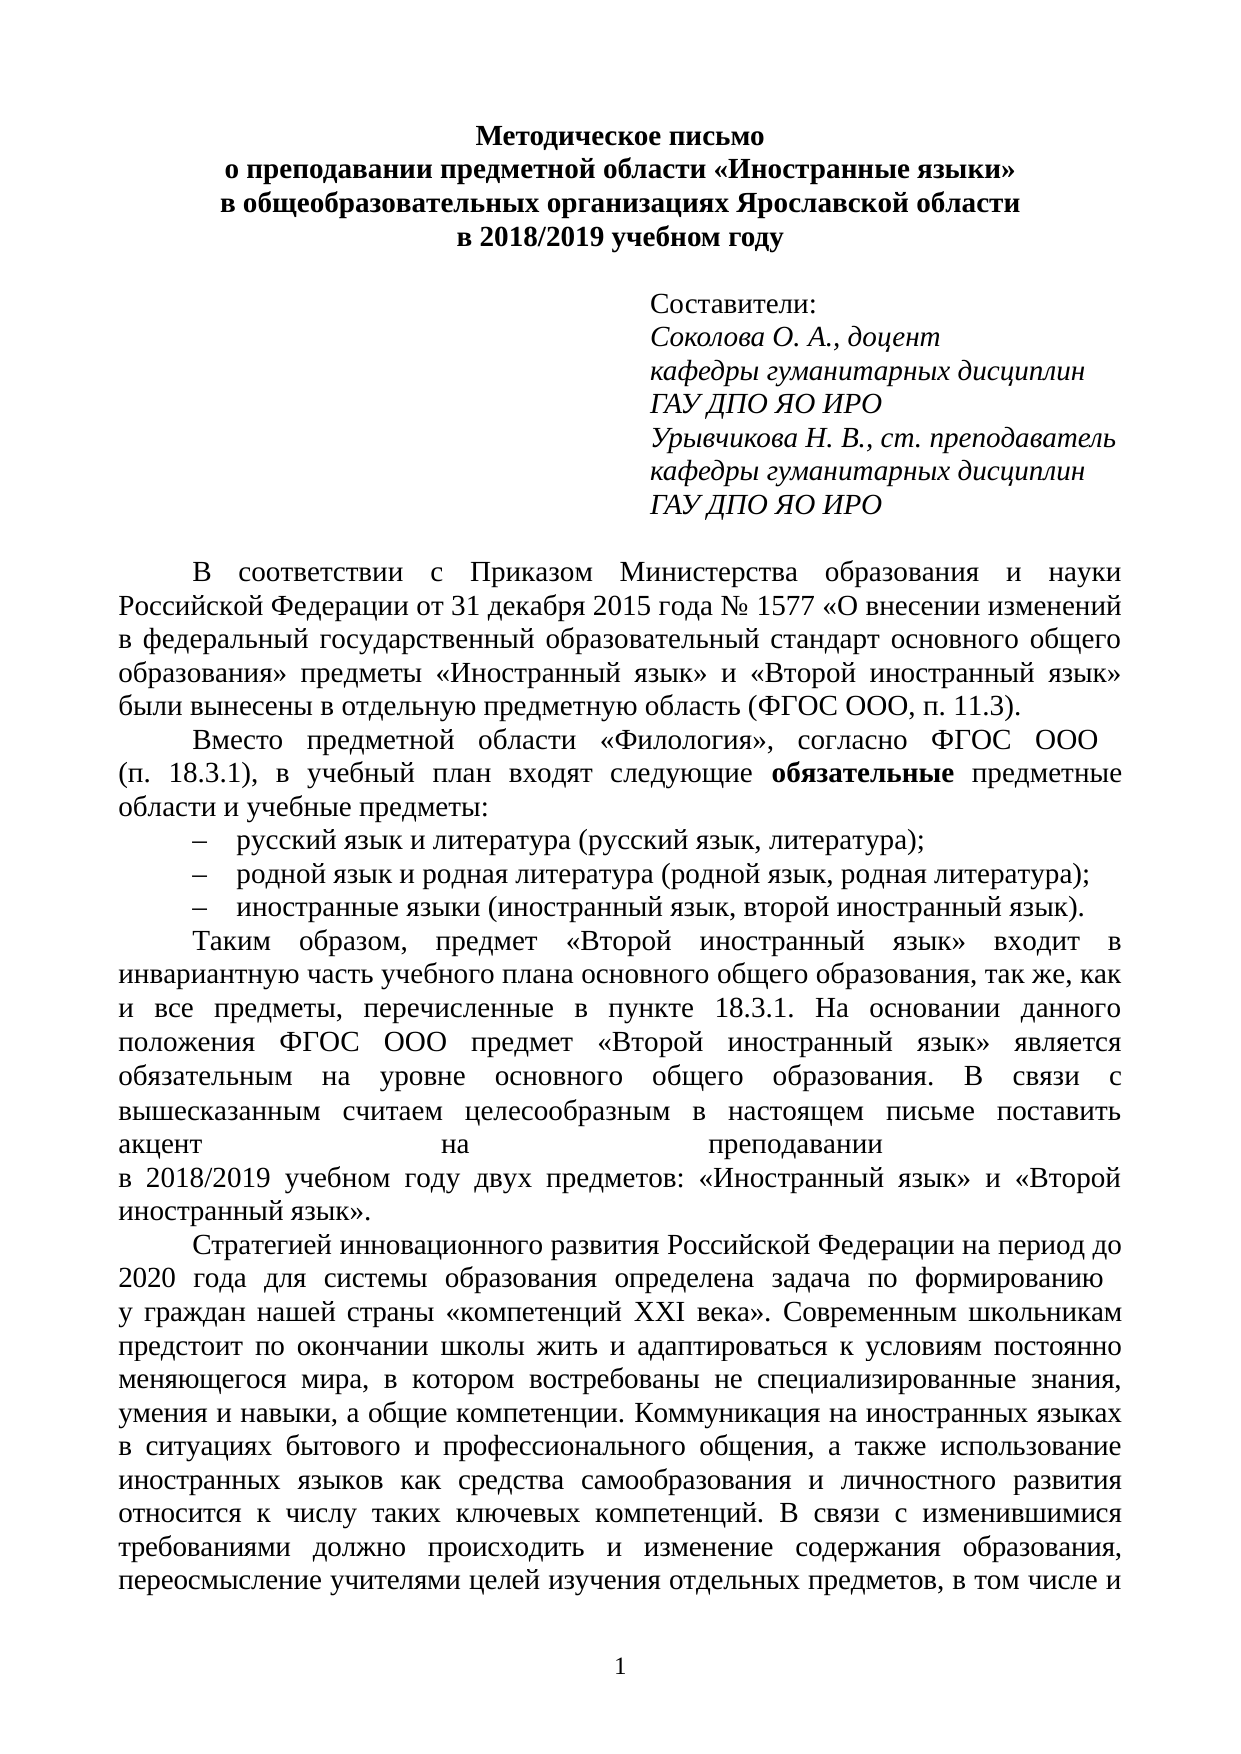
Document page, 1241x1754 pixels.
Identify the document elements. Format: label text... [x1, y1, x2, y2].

text Соколова О. А., доцент [650, 319, 1122, 353]
text ГАУ ДПО ЯО ИРО [650, 386, 1122, 420]
text в 2018/2019 учебном году [118, 219, 1122, 252]
text Вместо предметной области «Филология», согласно ФГОС ООО (п. 18.3.1), в учебный план входят следующие обязательные предметные области и учебные предметы: [118, 722, 1122, 822]
list иностранные языки (иностранный язык, второй иностранный язык). [118, 889, 1122, 923]
text о преподавании предметной области «Иностранные языки» [118, 152, 1122, 185]
list родной язык и родная литература (родной язык, родная литература); [118, 856, 1122, 889]
list русский язык и литература (русский язык, литература); [118, 822, 1122, 856]
text в общеобразовательных организациях Ярославской области [118, 185, 1122, 219]
text ГАУ ДПО ЯО ИРО [650, 487, 1122, 521]
text Урывчикова Н. В., ст. преподаватель [650, 420, 1122, 453]
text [118, 1395, 1122, 1529]
text Методическое письмо [118, 118, 1122, 152]
text В соответствии с Приказом Министерства образования и науки Российской Федерации от 31 декабря 2015 года № 1577 «О внесении изменений в федеральный государственный образовательный стандарт основного общего образования» предметы «Иностранный язык» и «Второй иностранный язык» были вынесены в отдельную предметную область (ФГОС ООО, п. 11.3). [118, 554, 1122, 722]
text Составители: [650, 286, 1122, 319]
text Таким образом, предмет «Второй иностранный язык» входит в инвариантную часть учебного плана основного общего образования, так же, как и все предметы, перечисленные в пункте 18.3.1. На основании данного положения ФГОС ООО предмет «Второй иностранный язык» является обязательным на уровне основного общего образования. В связи с вышесказанным считаем целесообразным в настоящем письме поставить акцент на преподавании в 2018/2019 учебном году двух предметов: «Иностранный язык» и «Второй иностранный язык». [118, 923, 1122, 1227]
text кафедры гуманитарных дисциплин [650, 353, 1122, 386]
text кафедры гуманитарных дисциплин [650, 453, 1122, 487]
